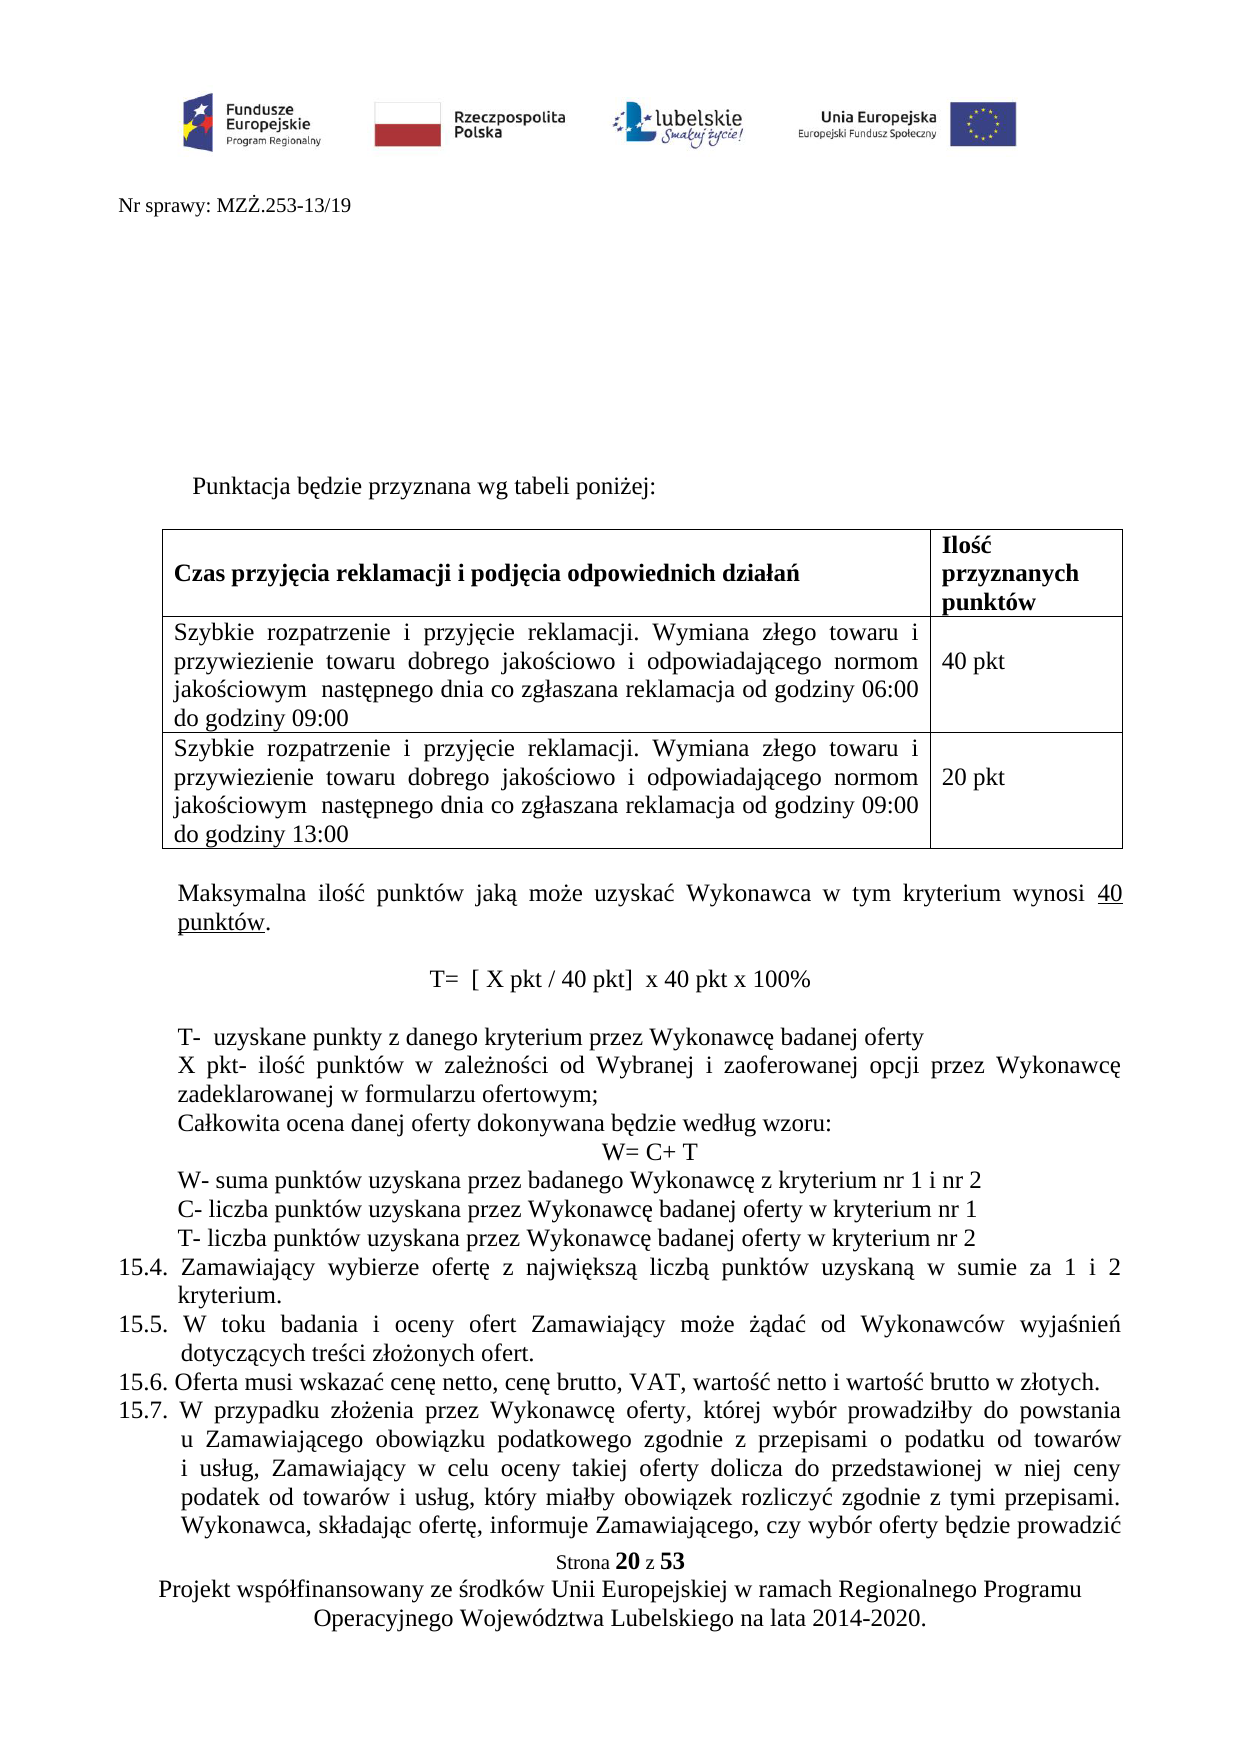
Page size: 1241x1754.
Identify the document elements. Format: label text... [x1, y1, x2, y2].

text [118, 1395, 1122, 1539]
text T- uzyskane punkty z danego kryterium przez Wykonawcę badanej oferty [118, 1022, 1122, 1050]
table_header Ilość przyznanych punktów [931, 530, 1122, 616]
table_header Czas przyjęcia reklamacji i podjęcia odpowiednich działań [163, 530, 930, 616]
text T= [ X pkt / 40 pkt] x 40 pkt x 100% [118, 964, 1122, 993]
text Punktacja będzie przyznana wg tabeli poniżej: [191, 471, 1122, 500]
text C- liczba punktów uzyskana przez Wykonawcę badanej oferty w kryterium nr 1 [177, 1194, 1122, 1223]
table_cell Szybkie rozpatrzenie i przyjęcie reklamacji. Wymiana złego towaru i przywiezienie towaru dobrego jakościowo i odpowiadającego normom jakościowym następnego dnia co zgłaszana reklamacja od godziny 09:00 do godziny 13:00 [163, 733, 930, 848]
text 15.4. Zamawiający wybierze ofertę z największą liczbą punktów uzyskaną w sumie za 1 i 2 kryterium. [118, 1252, 1122, 1309]
table_cell 20 pkt [931, 733, 1122, 848]
table_cell Szybkie rozpatrzenie i przyjęcie reklamacji. Wymiana złego towaru i przywiezienie towaru dobrego jakościowo i odpowiadającego normom jakościowym następnego dnia co zgłaszana reklamacja od godziny 06:00 do godziny 09:00 [163, 617, 930, 732]
text 15.6. Oferta musi wskazać cenę netto, cenę brutto, VAT, wartość netto i wartość brutto w złotych. [118, 1367, 1122, 1395]
text W= C+ T [177, 1137, 1122, 1165]
text 15.5. W toku badania i oceny ofert Zamawiający może żądać od Wykonawców wyjaśnień dotyczących treści złożonych ofert. [118, 1309, 1122, 1367]
text T- liczba punktów uzyskana przez Wykonawcę badanej oferty w kryterium nr 2 [177, 1223, 1122, 1252]
text X pkt- ilość punktów w zależności od Wybranej i zaoferowanej opcji przez Wykonawcę zadeklarowanej w formularzu ofertowym; [118, 1050, 1122, 1108]
text Maksymalna ilość punktów jaką może uzyskać Wykonawca w tym kryterium wynosi 40 punktów. [118, 878, 1122, 935]
table_cell 40 pkt [931, 617, 1122, 732]
text W- suma punktów uzyskana przez badanego Wykonawcę z kryterium nr 1 i nr 2 [177, 1165, 1122, 1194]
text Całkowita ocena danej oferty dokonywana będzie według wzoru: [177, 1108, 1122, 1137]
